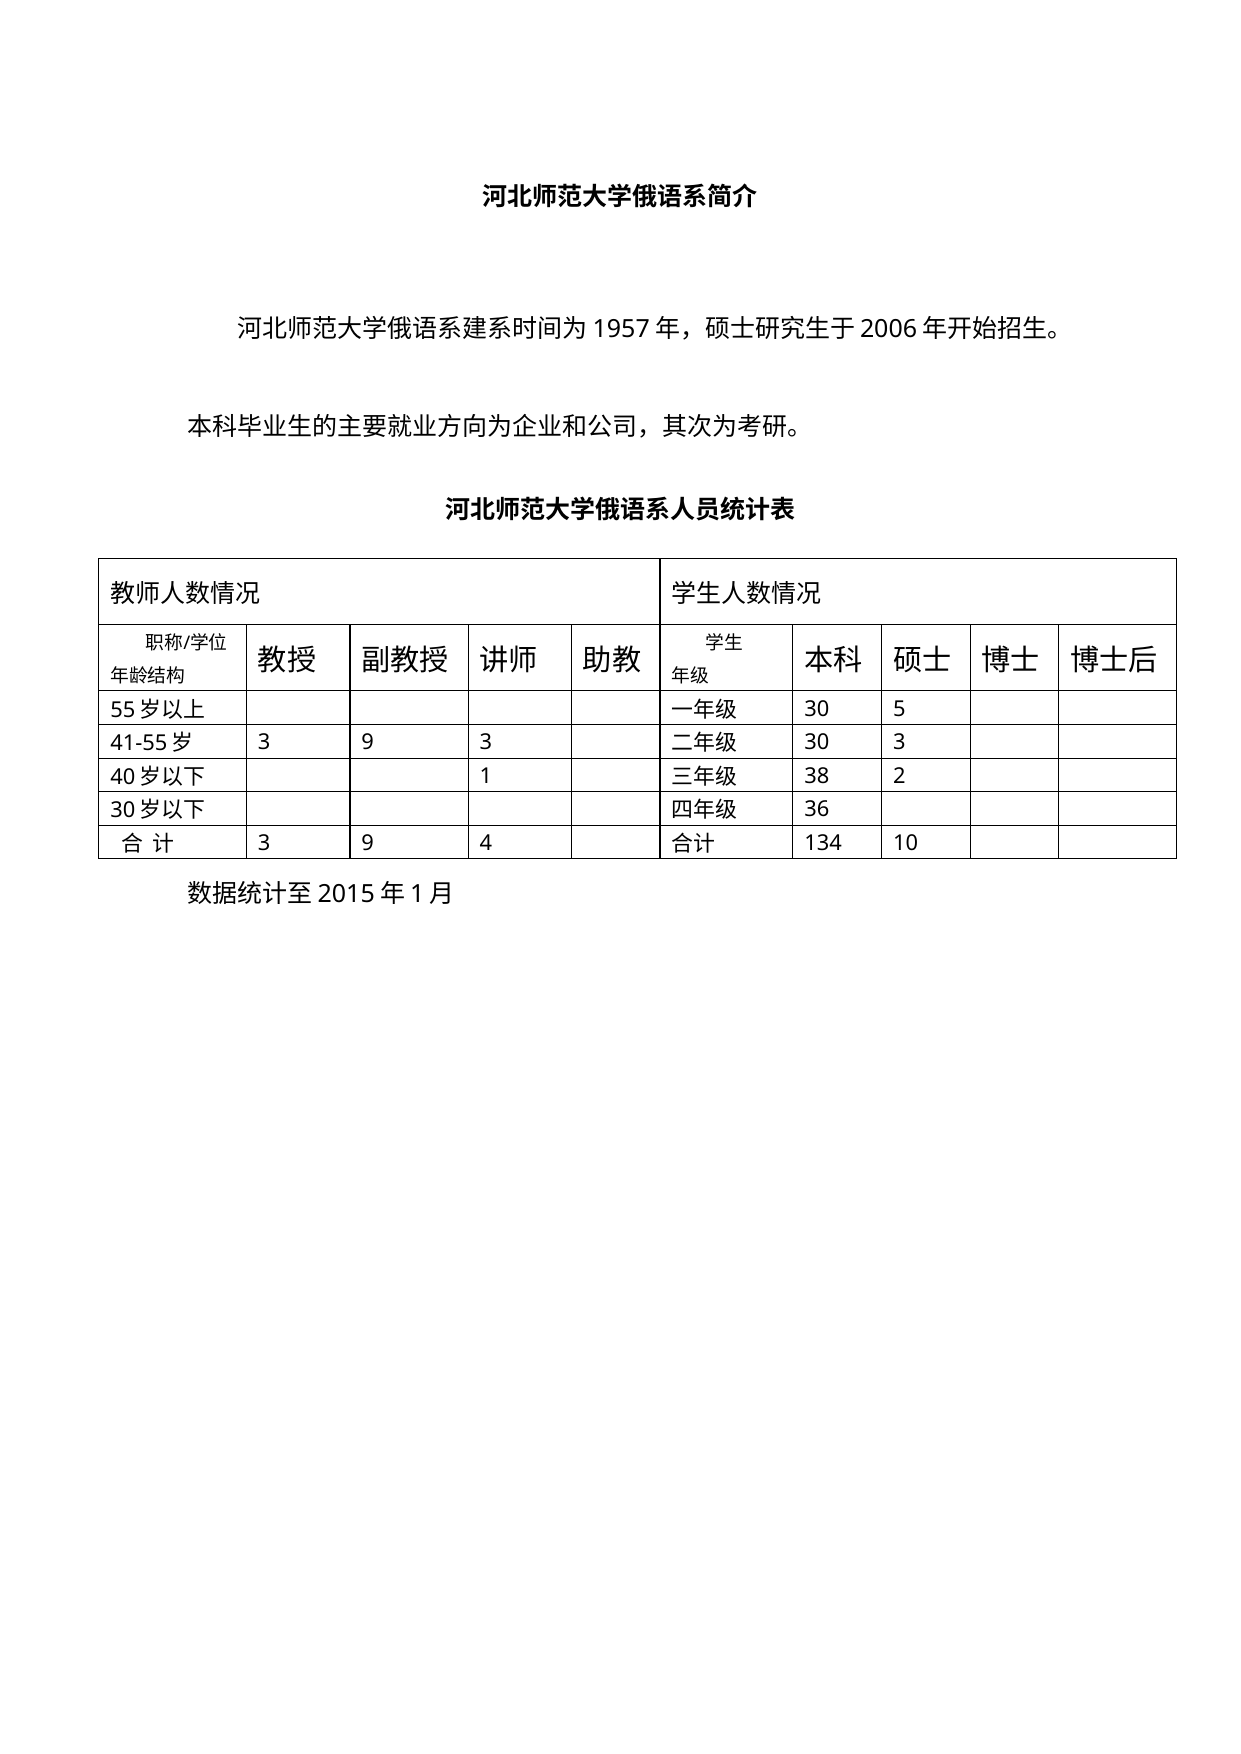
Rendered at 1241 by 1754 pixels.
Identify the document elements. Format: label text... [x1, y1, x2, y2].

table_cell 学生 年级 [661, 625, 792, 690]
table_cell [247, 792, 349, 824]
table_header 学生人数情况 [661, 559, 1176, 624]
table_cell 3 [469, 725, 571, 757]
table_cell [572, 792, 659, 824]
table_cell [1059, 691, 1176, 724]
table_cell 合 计 [99, 826, 246, 858]
table_cell 3 [247, 725, 349, 757]
table_cell [247, 691, 349, 724]
table_cell 38 [793, 759, 881, 791]
table_cell [882, 792, 970, 824]
table_cell 4 [469, 826, 571, 858]
table_cell [1059, 725, 1176, 757]
table_cell 职称/学位 年龄结构 [99, 625, 246, 690]
table_cell 教授 [247, 625, 349, 690]
table_cell 副教授 [351, 625, 468, 690]
table_cell 博士 [971, 625, 1058, 690]
table_cell 134 [793, 826, 881, 858]
table_cell 9 [351, 725, 468, 757]
table_cell [1059, 826, 1176, 858]
table_cell 41-55岁 [99, 725, 246, 757]
table_cell 二年级 [661, 725, 792, 757]
table_cell 1 [469, 759, 571, 791]
table_cell 合计 [661, 826, 792, 858]
text 河北师范大学俄语系简介 [187, 162, 1053, 227]
table_cell [572, 725, 659, 757]
table_cell 讲师 [469, 625, 571, 690]
table_cell [469, 792, 571, 824]
table_cell [572, 691, 659, 724]
table_cell [971, 691, 1058, 724]
table_cell 36 [793, 792, 881, 824]
table_cell [351, 759, 468, 791]
table_cell 5 [882, 691, 970, 724]
table_cell [572, 826, 659, 858]
table_cell [469, 691, 571, 724]
text 河北师范大学俄语系建系时间为1957年，硕士研究生于2006年开始招生。本科毕业生的主要就业方向为企业和公司，其次为考研。 [187, 294, 1053, 457]
table_cell 9 [351, 826, 468, 858]
table_cell 本科 [793, 625, 881, 690]
table_cell [572, 759, 659, 791]
table_cell [351, 691, 468, 724]
table_cell [351, 792, 468, 824]
table_cell 三年级 [661, 759, 792, 791]
table_cell 四年级 [661, 792, 792, 824]
table_cell 3 [882, 725, 970, 757]
table_cell [1059, 792, 1176, 824]
table_cell 30岁以下 [99, 792, 246, 824]
table_cell 3 [247, 826, 349, 858]
table_cell 30 [793, 725, 881, 757]
table_cell 硕士 [882, 625, 970, 690]
table_cell 30 [793, 691, 881, 724]
table_cell 博士后 [1059, 625, 1176, 690]
text 河北师范大学俄语系人员统计表 [187, 475, 1053, 540]
table_header 教师人数情况 [99, 559, 659, 624]
table_cell [971, 826, 1058, 858]
table_cell 2 [882, 759, 970, 791]
table_cell 55岁以上 [99, 691, 246, 724]
table_cell 一年级 [661, 691, 792, 724]
table_cell 10 [882, 826, 970, 858]
table_cell [247, 759, 349, 791]
table_cell [1059, 759, 1176, 791]
table_cell [971, 792, 1058, 824]
table_cell 40岁以下 [99, 759, 246, 791]
table_cell [971, 725, 1058, 757]
table_cell 助教 [572, 625, 659, 690]
table_cell [971, 759, 1058, 791]
text 数据统计至2015年1月 [187, 859, 1053, 924]
